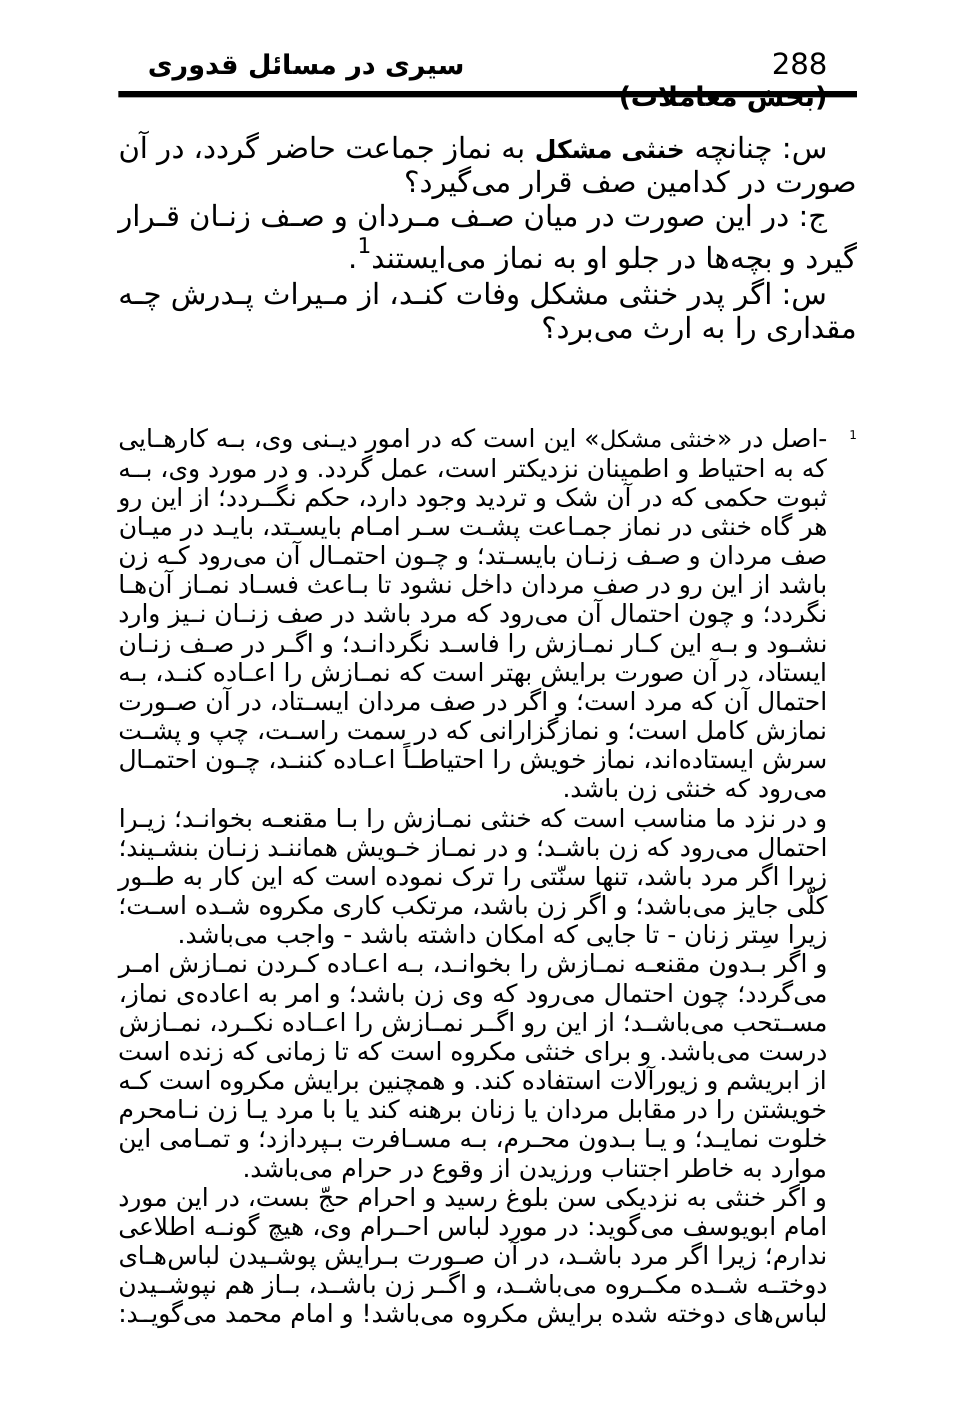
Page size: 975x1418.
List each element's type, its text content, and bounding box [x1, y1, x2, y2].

text ج: در این صورت در میان صف مردان و صف زنان قرار گیرد و بچه‌ها در جلو او به نماز می‌ایستند. [118, 199, 857, 277]
text س: چنانچه خنثی مشکل به نماز جماعت حاضر گردد، در آن صورت در کدامین صف قرار می‌گیرد؟ [118, 132, 857, 199]
text س: اگر پدر خنثی مشکل وفات کند، از میراث پدرش چه مقداری را به ارث می‌برد؟ [118, 277, 857, 345]
